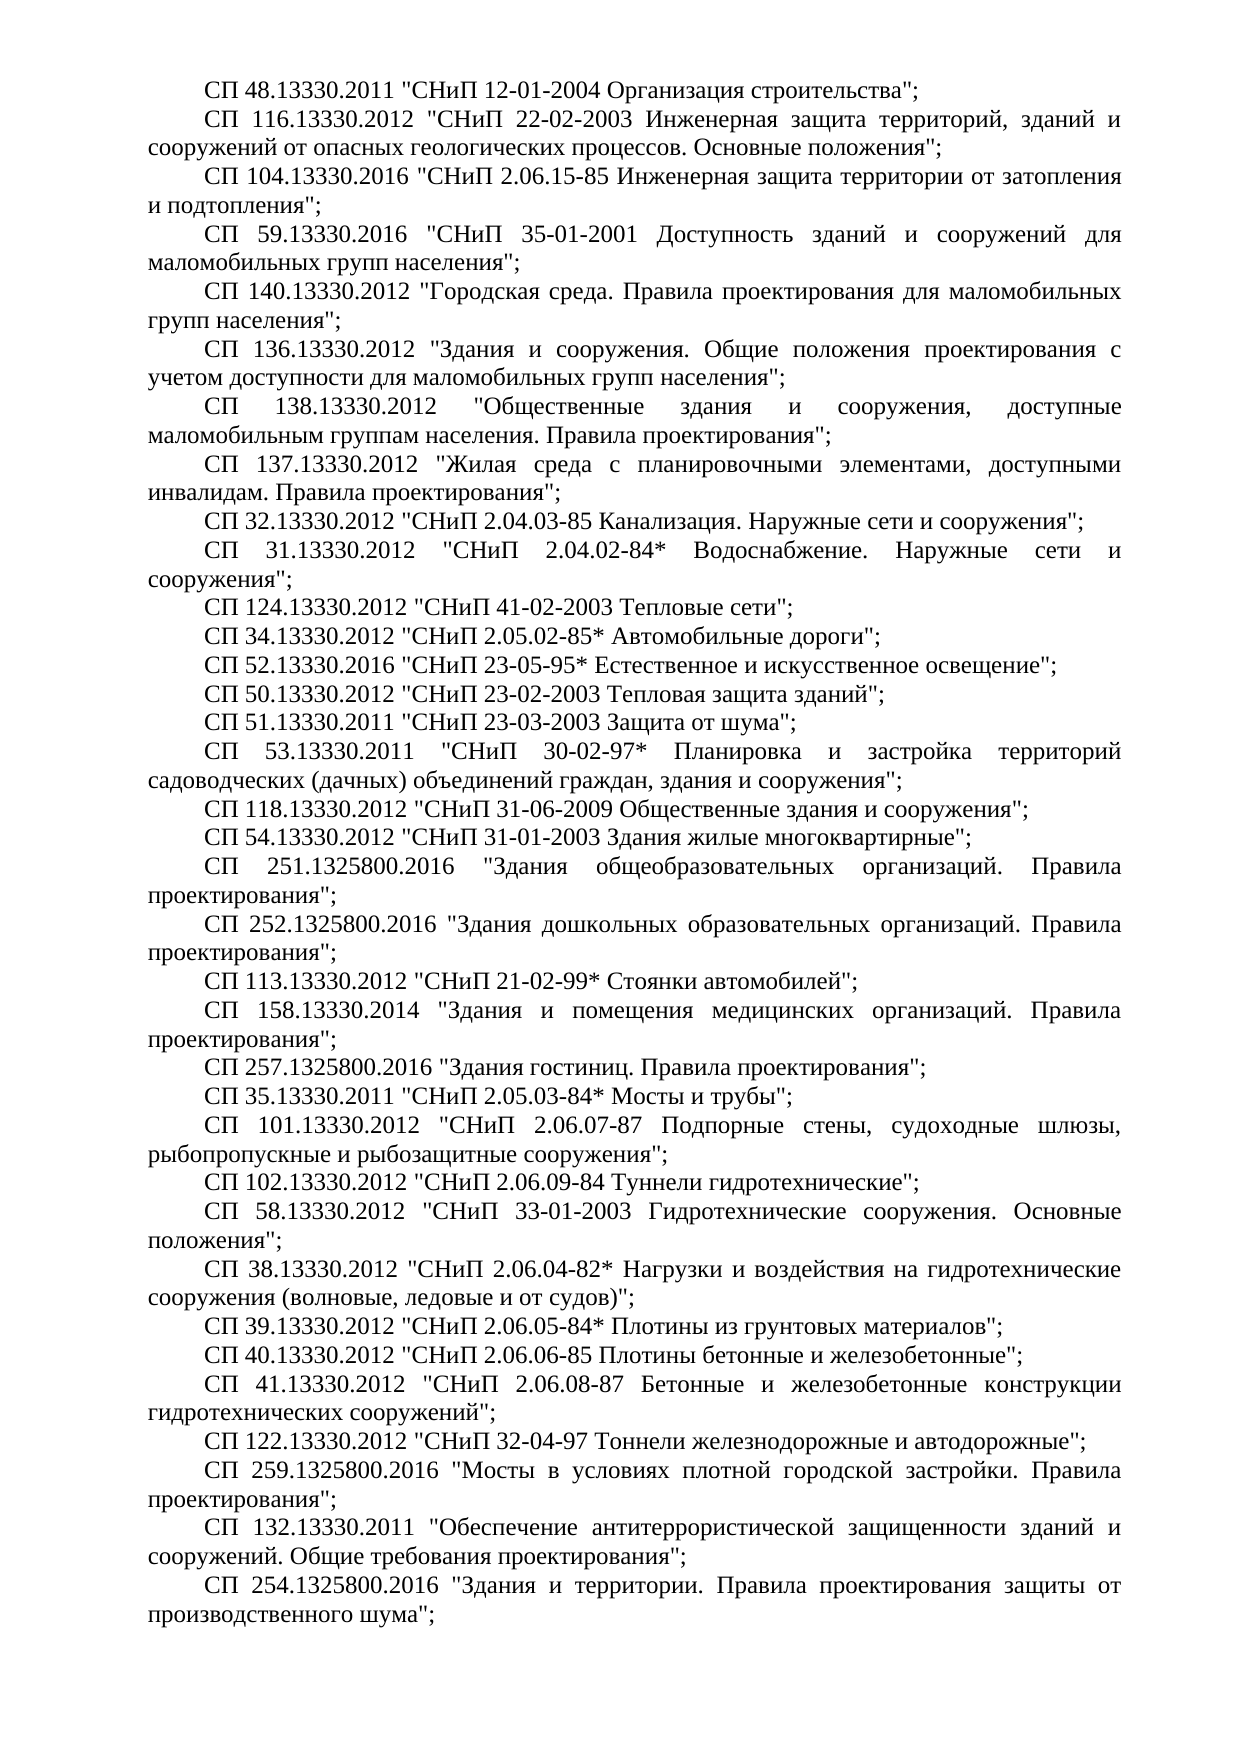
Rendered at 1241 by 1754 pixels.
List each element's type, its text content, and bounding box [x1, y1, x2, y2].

text СП 137.13330.2012 "Жилая среда с планировочными элементами, доступными инвалидам. Правила проектирования"; [148, 449, 1122, 506]
text СП 124.13330.2012 "СНиП 41-02-2003 Тепловые сети"; [148, 592, 1122, 621]
text СП 40.13330.2012 "СНиП 2.06.06-85 Плотины бетонные и железобетонные"; [148, 1340, 1122, 1369]
text СП 122.13330.2012 "СНиП 32-04-97 Тоннели железнодорожные и автодорожные"; [148, 1426, 1122, 1455]
text СП 158.13330.2014 "Здания и помещения медицинских организаций. Правила проектирования"; [148, 995, 1122, 1052]
text СП 54.13330.2012 "СНиП 31-01-2003 Здания жилые многоквартирные"; [148, 822, 1122, 851]
text СП 51.13330.2011 "СНиП 23-03-2003 Защита от шума"; [148, 707, 1122, 736]
text СП 52.13330.2016 "СНиП 23-05-95* Естественное и искусственное освещение"; [148, 650, 1122, 679]
text СП 251.1325800.2016 "Здания общеобразовательных организаций. Правила проектирования"; [148, 851, 1122, 909]
text СП 116.13330.2012 "СНиП 22-02-2003 Инженерная защита территорий, зданий и сооружений от опасных геологических процессов. Основные положения"; [148, 104, 1122, 161]
text СП 140.13330.2012 "Городская среда. Правила проектирования для маломобильных групп населения"; [148, 276, 1122, 334]
text СП 38.13330.2012 "СНиП 2.06.04-82* Нагрузки и воздействия на гидротехнические сооружения (волновые, ледовые и от судов)"; [148, 1254, 1122, 1311]
text СП 32.13330.2012 "СНиП 2.04.03-85 Канализация. Наружные сети и сооружения"; [148, 506, 1122, 535]
text СП 257.1325800.2016 "Здания гостиниц. Правила проектирования"; [148, 1052, 1122, 1081]
text СП 59.13330.2016 "СНиП 35-01-2001 Доступность зданий и сооружений для маломобильных групп населения"; [148, 219, 1122, 276]
text СП 50.13330.2012 "СНиП 23-02-2003 Тепловая защита зданий"; [148, 679, 1122, 707]
text СП 31.13330.2012 "СНиП 2.04.02-84* Водоснабжение. Наружные сети и сооружения"; [148, 535, 1122, 592]
text СП 53.13330.2011 "СНиП 30-02-97* Планировка и застройка территорий садоводческих (дачных) объединений граждан, здания и сооружения"; [148, 736, 1122, 794]
text СП 41.13330.2012 "СНиП 2.06.08-87 Бетонные и железобетонные конструкции гидротехнических сооружений"; [148, 1369, 1122, 1426]
text СП 104.13330.2016 "СНиП 2.06.15-85 Инженерная защита территории от затопления и подтопления"; [148, 161, 1122, 219]
text СП 136.13330.2012 "Здания и сооружения. Общие положения проектирования с учетом доступности для маломобильных групп населения"; [148, 334, 1122, 391]
text СП 35.13330.2011 "СНиП 2.05.03-84* Мосты и трубы"; [148, 1081, 1122, 1110]
text СП 138.13330.2012 "Общественные здания и сооружения, доступные маломобильным группам населения. Правила проектирования"; [148, 391, 1122, 449]
text СП 102.13330.2012 "СНиП 2.06.09-84 Туннели гидротехнические"; [148, 1167, 1122, 1196]
text СП 113.13330.2012 "СНиП 21-02-99* Стоянки автомобилей"; [148, 966, 1122, 995]
text СП 48.13330.2011 "СНиП 12-01-2004 Организация строительства"; [148, 75, 1122, 104]
text СП 254.1325800.2016 "Здания и территории. Правила проектирования защиты от производственного шума"; [148, 1570, 1122, 1627]
text СП 132.13330.2011 "Обеспечение антитеррористической защищенности зданий и сооружений. Общие требования проектирования"; [148, 1512, 1122, 1570]
text СП 118.13330.2012 "СНиП 31-06-2009 Общественные здания и сооружения"; [148, 794, 1122, 822]
text СП 34.13330.2012 "СНиП 2.05.02-85* Автомобильные дороги"; [148, 621, 1122, 650]
text СП 259.1325800.2016 "Мосты в условиях плотной городской застройки. Правила проектирования"; [148, 1455, 1122, 1512]
text СП 101.13330.2012 "СНиП 2.06.07-87 Подпорные стены, судоходные шлюзы, рыбопропускные и рыбозащитные сооружения"; [148, 1110, 1122, 1167]
text СП 39.13330.2012 "СНиП 2.06.05-84* Плотины из грунтовых материалов"; [148, 1311, 1122, 1340]
text СП 252.1325800.2016 "Здания дошкольных образовательных организаций. Правила проектирования"; [148, 909, 1122, 966]
text СП 58.13330.2012 "СНиП 33-01-2003 Гидротехнические сооружения. Основные положения"; [148, 1196, 1122, 1254]
